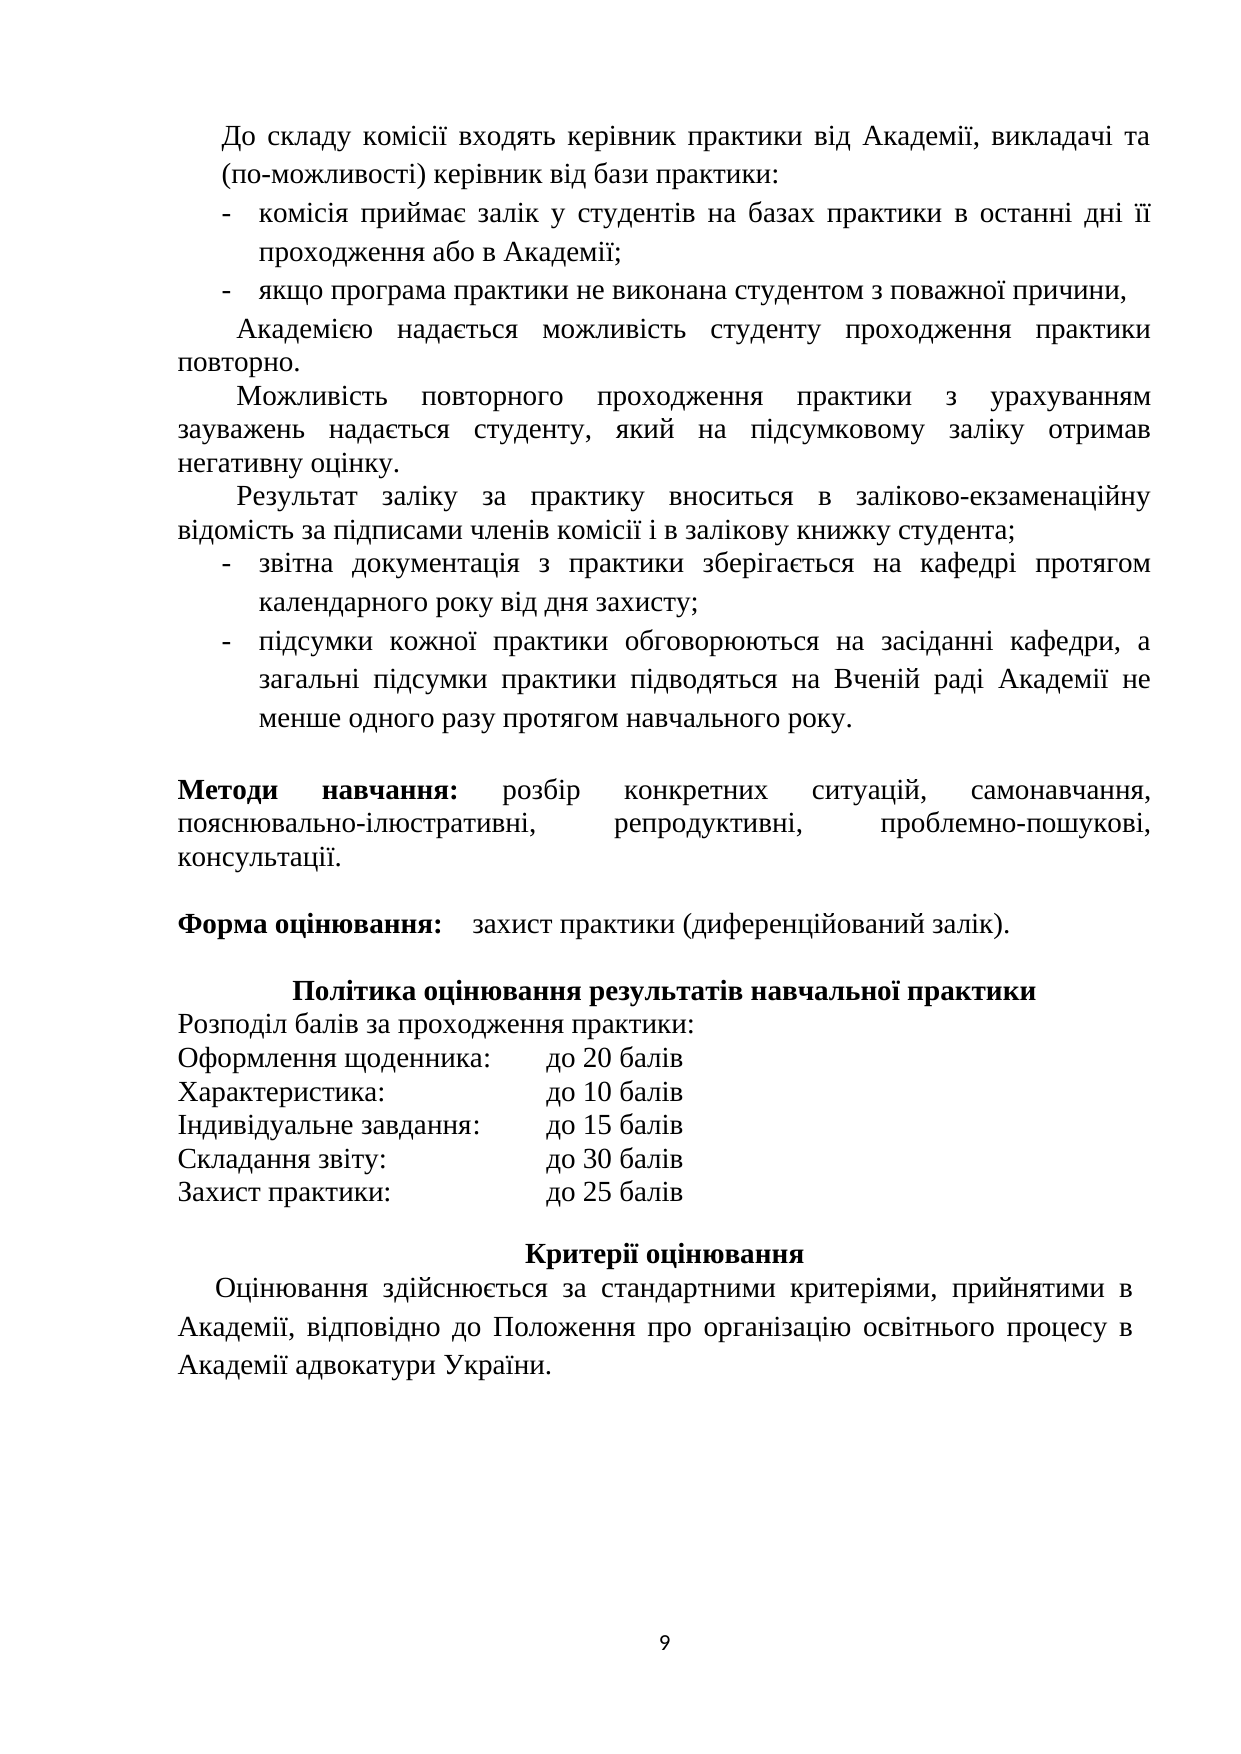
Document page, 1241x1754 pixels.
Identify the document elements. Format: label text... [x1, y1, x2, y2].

list якщо програма практики не виконана студентом з поважної причини, [221, 272, 1152, 306]
text Академією надається можливість студенту проходження практики повторно. [177, 311, 1152, 378]
list звітна документація з практики зберігається на кафедрі протягом календарного року від дня захисту; [221, 546, 1152, 618]
text Політика оцінювання результатів навчальної практики [177, 973, 1152, 1007]
text Форма оцінювання: захист практики (диференційований залік). [177, 906, 1152, 939]
text Результат заліку за практику вноситься в заліково-екзаменаційну відомість за підписами членів комісії і в залікову книжку студента; [177, 478, 1152, 546]
text Характеристика: до 10 балів [177, 1074, 1152, 1107]
text Методи навчання: розбір конкретних ситуацій, самонавчання, пояснювально-ілюстративні, репродуктивні, проблемно-пошукові, консультації. [177, 772, 1152, 872]
text Індивідуальне завдання : до 15 балів [177, 1107, 1152, 1141]
text Критерії оцінювання [177, 1237, 1152, 1270]
text Захист практики: до 25 балів [177, 1174, 1152, 1208]
text До складу комісії входять керівник практики від Академії, викладачі та (по-можливості) керівник від бази практики: [221, 118, 1152, 190]
text Оцінювання здійснюється за стандартними критеріями, прийнятими в Академії, відповідно до Положення про організацію освітнього процесу в Академії адвокатури України. [177, 1270, 1134, 1381]
list підсумки кожної практики обговорюються на засіданні кафедри, а загальні підсумки практики підводяться на Вченій раді Академії не менше одного разу протягом навчального року. [221, 623, 1152, 733]
text Оформлення щоденника: до 20 балів [177, 1040, 1152, 1074]
text Розподіл балів за проходження практики: [177, 1007, 1152, 1040]
text Складання звіту: до 30 балів [177, 1141, 1152, 1174]
text Можливість повторного проходження практики з урахуванням зауважень надається студенту, який на підсумковому заліку отримав негативну оцінку. [177, 378, 1152, 478]
list комісія приймає залік у студентів на базах практики в останні дні її проходження або в Академії; [221, 195, 1152, 267]
